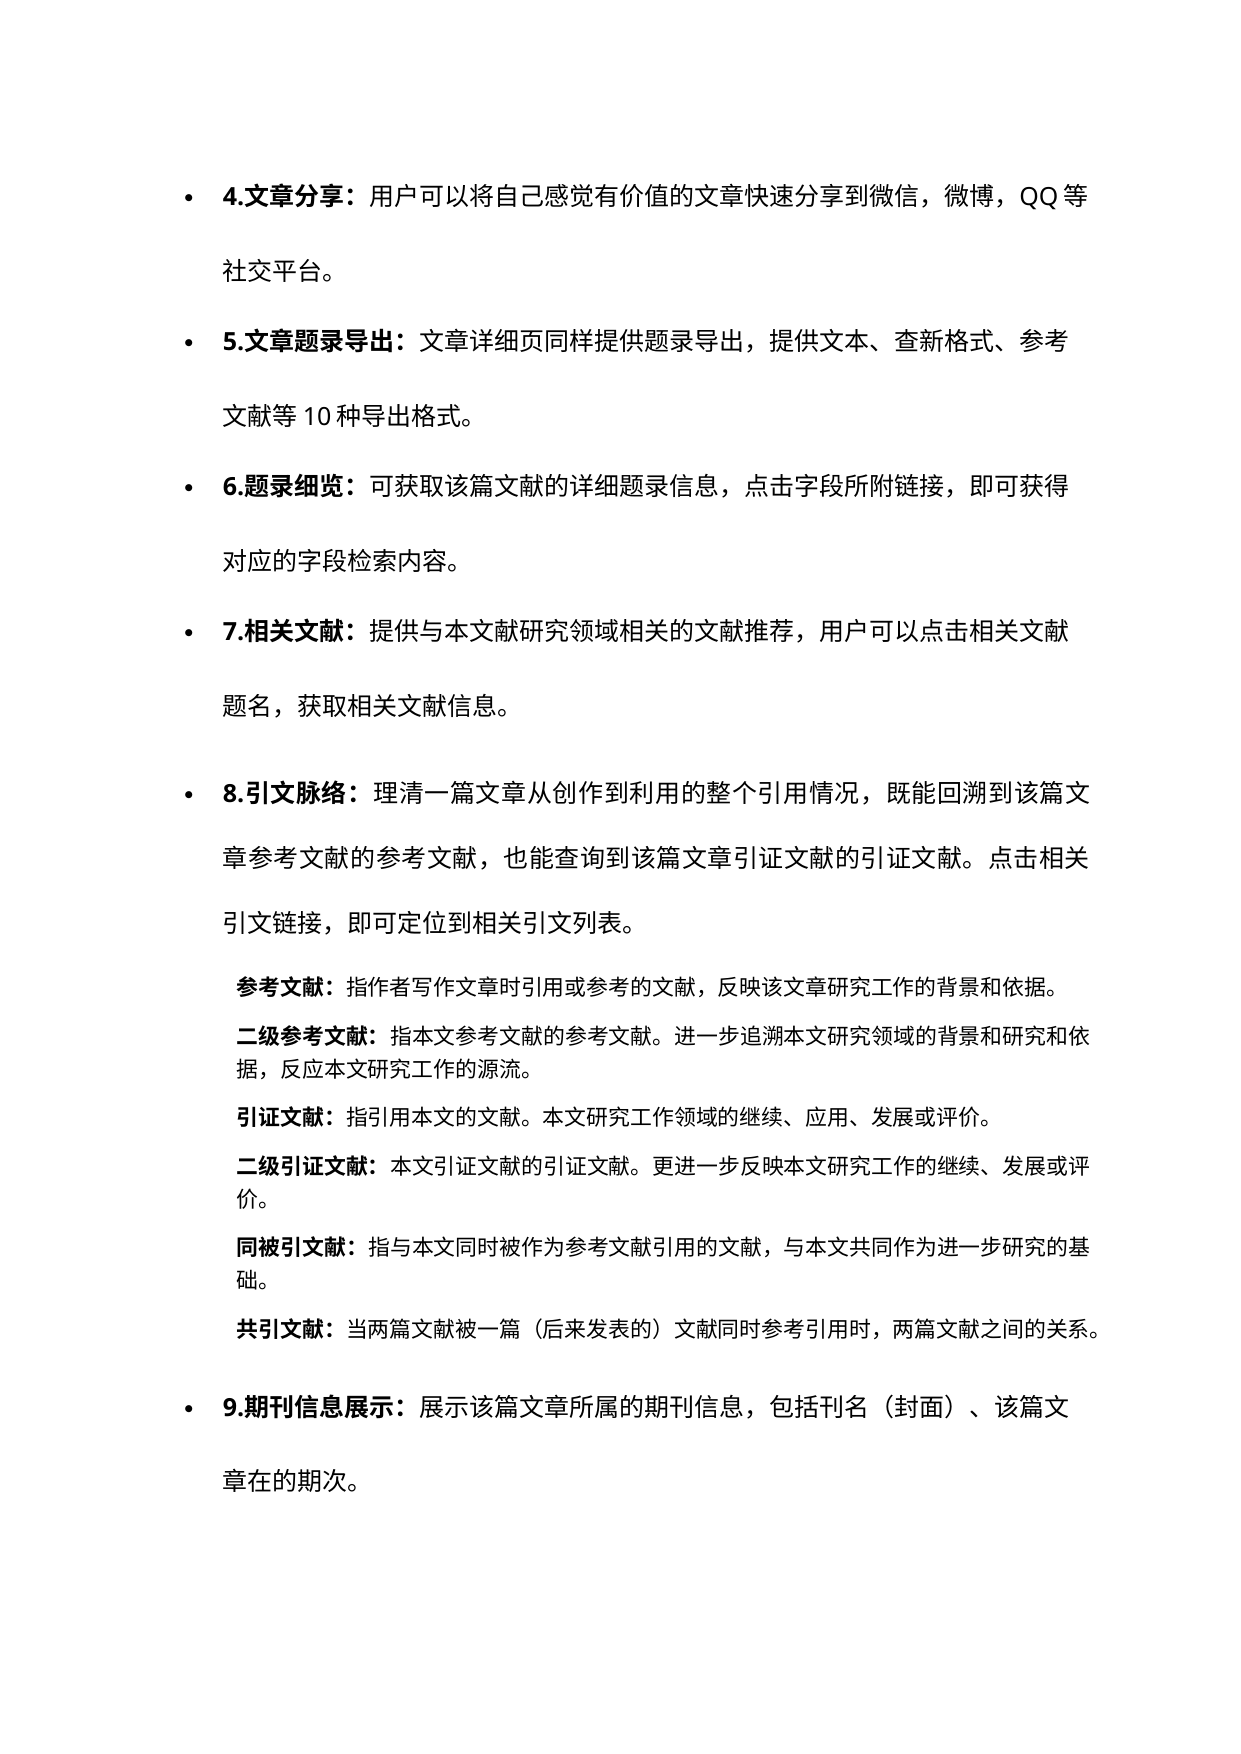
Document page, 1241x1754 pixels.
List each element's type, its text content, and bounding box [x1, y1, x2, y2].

list 二级参考文献：指本文参考文献的参考文献。进一步追溯本文研究领域的背景和研究和依据，反应本文研究工作的源流。 [236, 1019, 1093, 1084]
list 9.期刊信息展示：展示该篇文章所属的期刊信息，包括刊名（封面）、该篇文章在的期次。 [185, 1373, 1093, 1512]
list 共引文献：当两篇文献被一篇（后来发表的）文献同时参考引用时，两篇文献之间的关系。 [236, 1311, 1093, 1344]
list 5.文章题录导出：文章详细页同样提供题录导出，提供文本、查新格式、参考文献等10种导出格式。 [185, 307, 1093, 447]
list 4.文章分享：用户可以将自己感觉有价值的文章快速分享到微信，微博，QQ等社交平台。 [185, 162, 1093, 302]
list 8.引文脉络：理清一篇文章从创作到利用的整个引用情况，既能回溯到该篇文章参考文献的参考文献，也能查询到该篇文章引证文献的引证文献。点击相关引文链接，即可定位到相关引文列表。 [185, 759, 1093, 954]
list 7.相关文献：提供与本文献研究领域相关的文献推荐，用户可以点击相关文献题名，获取相关文献信息。 [185, 597, 1093, 737]
list 参考文献：指作者写作文章时引用或参考的文献，反映该文章研究工作的背景和依据。 [236, 970, 1093, 1002]
list 引证文献：指引用本文的文献。本文研究工作领域的继续、应用、发展或评价。 [236, 1100, 1093, 1132]
list 同被引文献：指与本文同时被作为参考文献引用的文献，与本文共同作为进一步研究的基础。 [236, 1230, 1093, 1295]
list 二级引证文献：本文引证文献的引证文献。更进一步反映本文研究工作的继续、发展或评价。 [236, 1149, 1093, 1214]
list 6.题录细览：可获取该篇文献的详细题录信息，点击字段所附链接，即可获得对应的字段检索内容。 [185, 452, 1093, 592]
